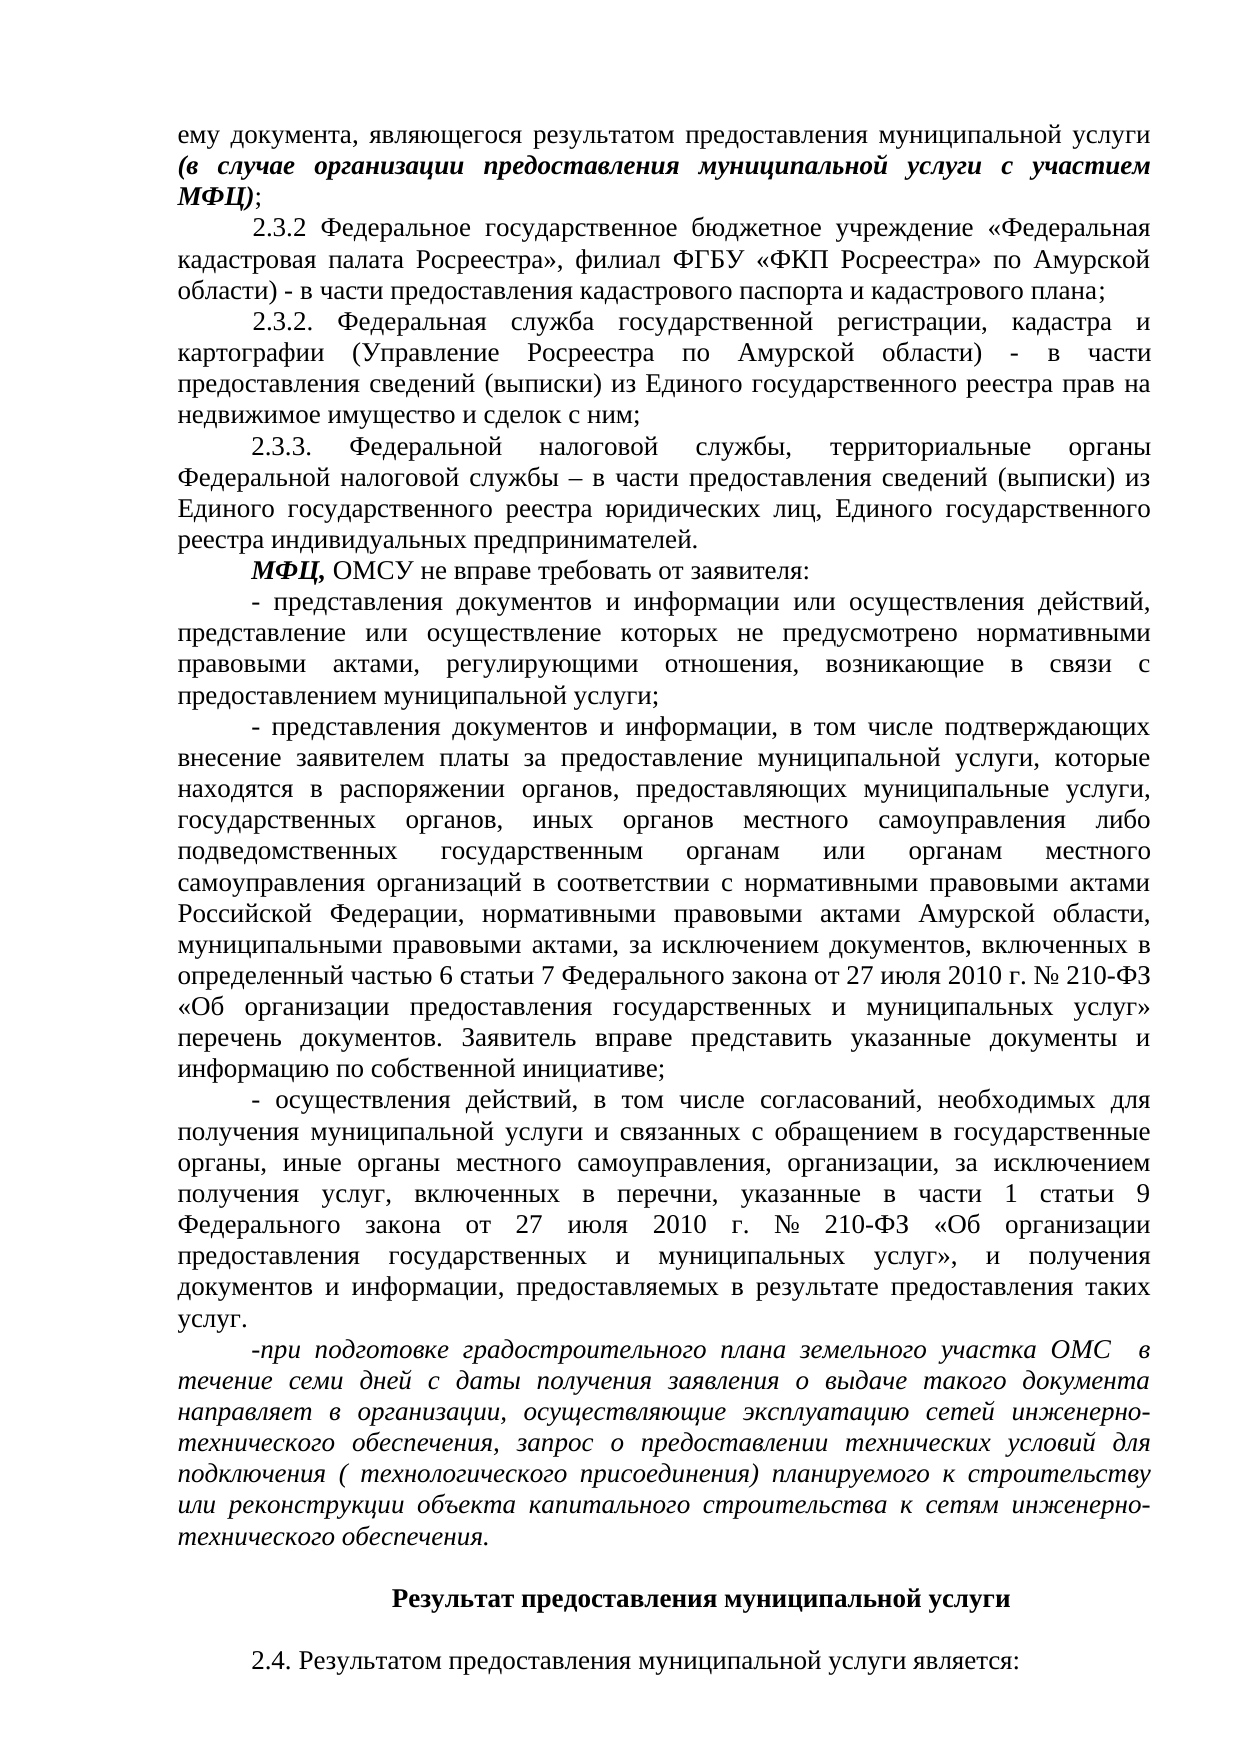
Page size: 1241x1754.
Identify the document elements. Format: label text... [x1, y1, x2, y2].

text - представления документов и информации, в том числе подтверждающих внесение заявителем платы за предоставление муниципальной услуги, которые находятся в распоряжении органов, предоставляющих муниципальные услуги, государственных органов, иных органов местного самоуправления либо подведомственных государственным органам или органам местного самоуправления организаций в соответствии с нормативными правовыми актами Российской Федерации, нормативными правовыми актами Амурской области, муниципальными правовыми актами, за исключением документов, включенных в определенный частью 6 статьи 7 Федерального закона от 27 июля 2010 г. № 210-ФЗ «Об организации предоставления государственных и муниципальных услуг» перечень документов. Заявитель вправе представить указанные документы и информацию по собственной инициативе; [177, 710, 1152, 1084]
text - осуществления действий, в том числе согласований, необходимых для получения муниципальной услуги и связанных с обращением в государственные органы, иные органы местного самоуправления, организации, за исключением получения услуг, включенных в перечни, указанные в части 1 статьи 9 Федерального закона от 27 июля 2010 г. № 210-ФЗ «Об организации предоставления государственных и муниципальных услуг», и получения документов и информации, предоставляемых в результате предоставления таких услуг. [177, 1084, 1152, 1333]
text МФЦ, ОМСУ не вправе требовать от заявителя: [177, 554, 1152, 585]
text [177, 118, 1152, 212]
text 2.3.2. Федеральная служба государственной регистрации, кадастра и картографии (Управление Росреестра по Амурской области) - в части предоставления сведений (выписки) из Единого государственного реестра прав на недвижимое имущество и сделок с ним; [177, 305, 1152, 429]
text - представления документов и информации или осуществления действий, представление или осуществление которых не предусмотрено нормативными правовыми актами, регулирующими отношения, возникающие в связи с предоставлением муниципальной услуги; [177, 585, 1152, 710]
text 2.3.2 Федеральное государственное бюджетное учреждение «Федеральная кадастровая палата Росреестра», филиал ФГБУ «ФКП Росреестра» по Амурской области) - в части предоставления кадастрового паспорта и кадастрового плана; [177, 212, 1152, 305]
text Результат предоставления муниципальной услуги [177, 1582, 1152, 1613]
text -при подготовке градостроительного плана земельного участка ОМС в течение семи дней с даты получения заявления о выдаче такого документа направляет в организации, осуществляющие эксплуатацию сетей инженерно-технического обеспечения, запрос о предоставлении технических условий для подключения ( технологического присоединения) планируемого к строительству или реконструкции объекта капитального строительства к сетям инженерно- технического обеспечения. [177, 1333, 1152, 1551]
text 2.3.3. Федеральной налоговой службы, территориальные органы Федеральной налоговой службы – в части предоставления сведений (выписки) из Единого государственного реестра юридических лиц, Единого государственного реестра индивидуальных предпринимателей. [177, 429, 1152, 554]
text 2.4. Результатом предоставления муниципальной услуги является: [177, 1644, 1152, 1675]
